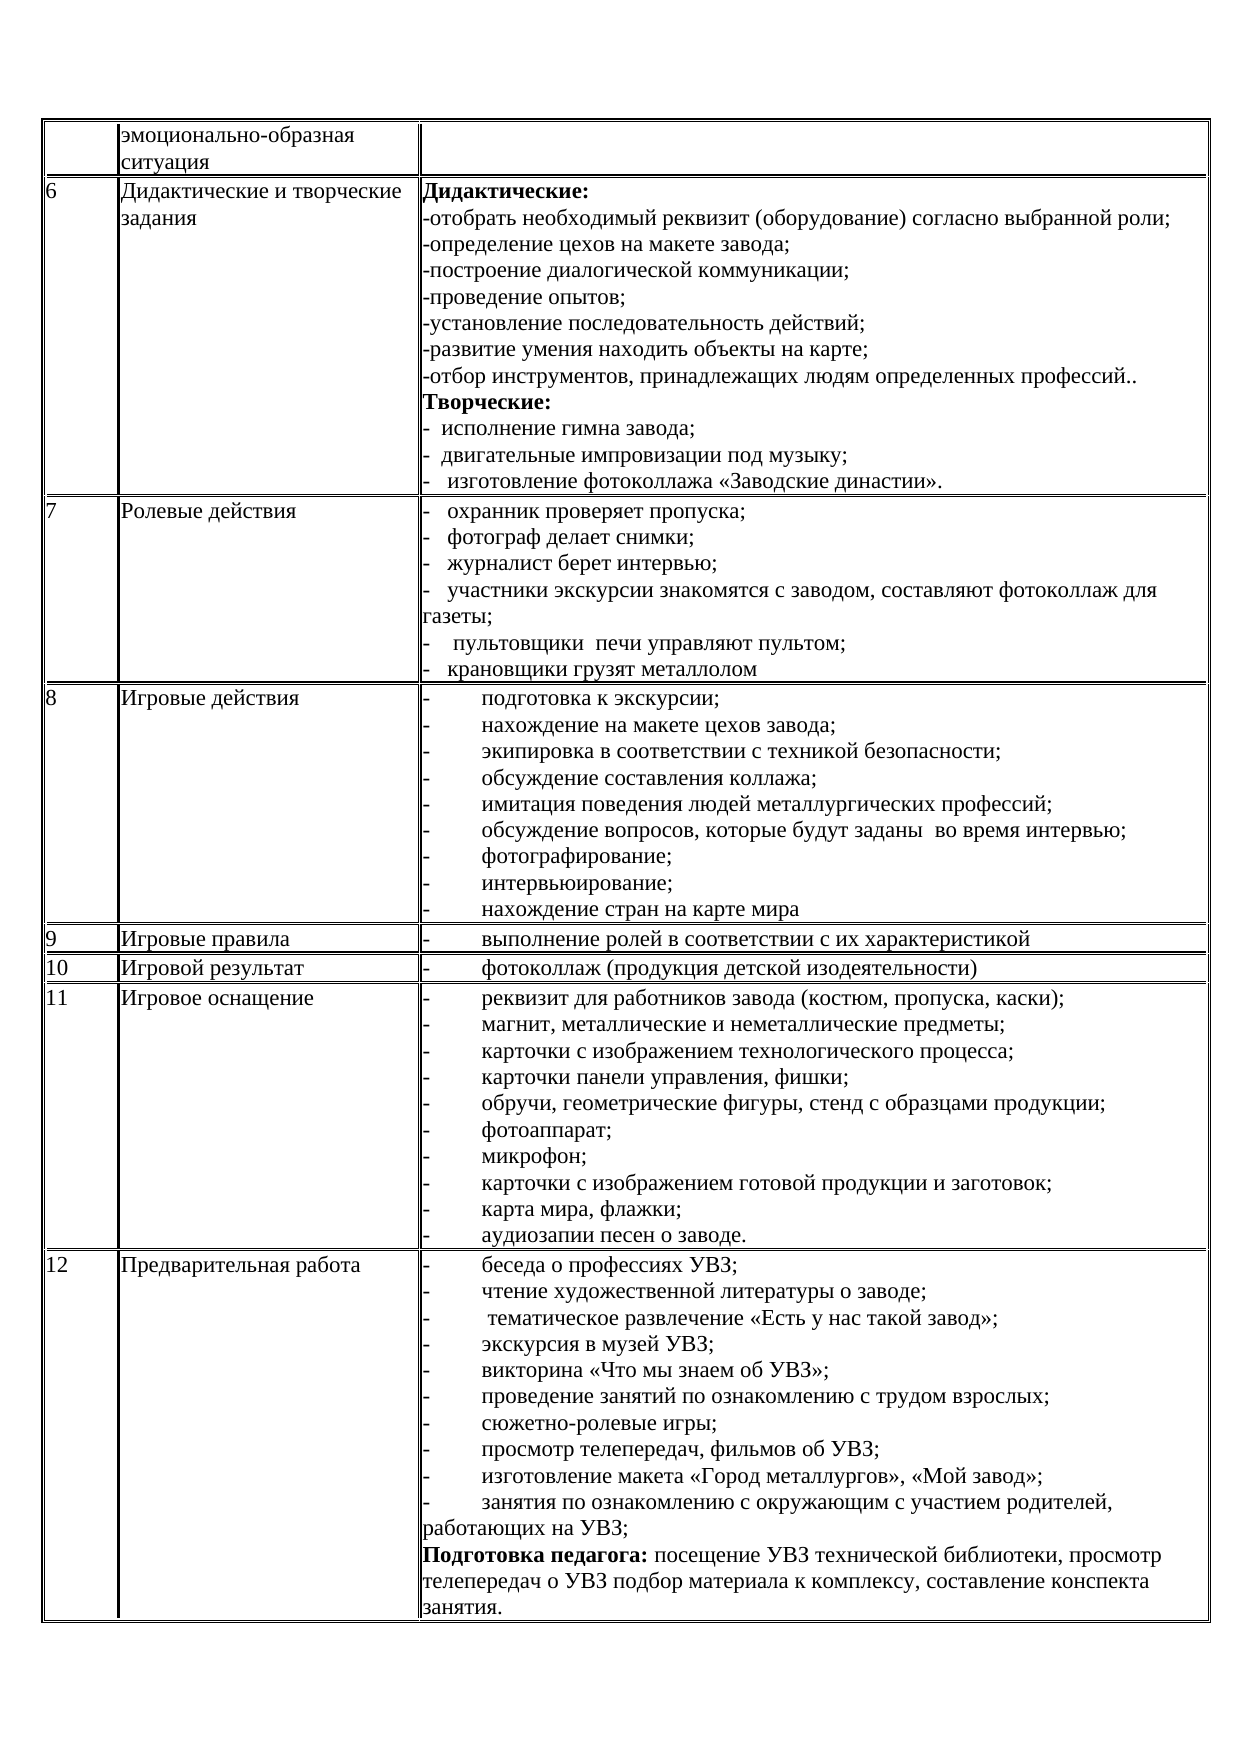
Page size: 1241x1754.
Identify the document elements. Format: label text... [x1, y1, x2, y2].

table_cell Предварительная работа [118, 1248, 420, 1620]
table_cell - беседа о профессиях УВЗ; - чтение художественной литературы о заводе; - тематическое развлечение «Есть у нас такой завод»; - экскурсия в музей УВЗ; - викторина «Что мы знаем об УВЗ»; - проведение занятий по ознакомлению с трудом взрослых; - сюжетно-ролевые игры; - просмотр телепередач, фильмов об УВЗ; - изготовление макета «Город металлургов», «Мой завод»; - занятия по ознакомлению с окружающим с участием родителей, работающих на УВЗ; Подготовка педагога: посещение УВЗ технической библиотеки, просмотр телепередач о УВЗ подбор материала к комплексу, составление конспекта занятия. [420, 1248, 1209, 1620]
table_cell 12 [43, 1248, 118, 1620]
table_cell Игровой результат [120, 955, 418, 981]
table_cell - подготовка к экскурсии; - нахождение на макете цехов завода; - экипировка в соответствии с техникой безопасности; - обсуждение составления коллажа; - имитация поведения людей металлургических профессий; - обсуждение вопросов, которые будут заданы во время интервью; - фотографирование; - интервьюирование; - нахождение стран на карте мира [422, 681, 1208, 922]
table_cell Дидактические и творческие задания [120, 178, 418, 493]
table_cell - выполнение ролей в соответствии с их характеристикой [420, 922, 1209, 951]
table_cell Ролевые действия [120, 497, 418, 681]
table_cell Игровое оснащение [120, 984, 418, 1248]
table_cell 8 [45, 681, 117, 922]
table_cell Игровые действия [120, 685, 418, 922]
table_cell - охранник проверяет пропуска; - фотограф делает снимки; - журналист берет интервью; - участники экскурсии знакомятся с заводом, составляют фотоколлаж для газеты; - пультовщики печи управляют пультом; - крановщики грузят металлолом [422, 494, 1208, 681]
table_cell - фотоколлаж (продукция детской изодеятельности) [422, 951, 1208, 981]
table_cell Игровые правила [120, 925, 418, 951]
table_cell 5 [45, 122, 118, 174]
table_cell 6 [45, 174, 117, 493]
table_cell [420, 122, 1208, 174]
table_cell 11 [43, 981, 118, 1248]
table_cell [118, 120, 420, 174]
table_cell 10 [45, 951, 117, 981]
table_cell - реквизит для работников завода (костюм, пропуска, каски); - магнит, металлические и неметаллические предметы; - карточки с изображением технологического процесса; - карточки панели управления, фишки; - обручи, геометрические фигуры, стенд с образцами продукции; - фотоаппарат; - микрофон; - карточки с изображением готовой продукции и заготовок; - карта мира, флажки; - аудиозапии песен о заводе. [420, 981, 1209, 1248]
table_cell 9 [43, 922, 118, 951]
table_cell Дидактические: -отобрать необходимый реквизит (оборудование) согласно выбранной роли; -определение цехов на макете завода; -построение диалогической коммуникации; -проведение опытов; -установление последовательность действий; -развитие умения находить объекты на карте; -отбор инструментов, принадлежащих людям определенных профессий.. Творческие: - исполнение гимна завода; - двигательные импровизации под музыку; - изготовление фотоколлажа «Заводские династии». [422, 174, 1208, 493]
table_cell 7 [45, 494, 117, 681]
